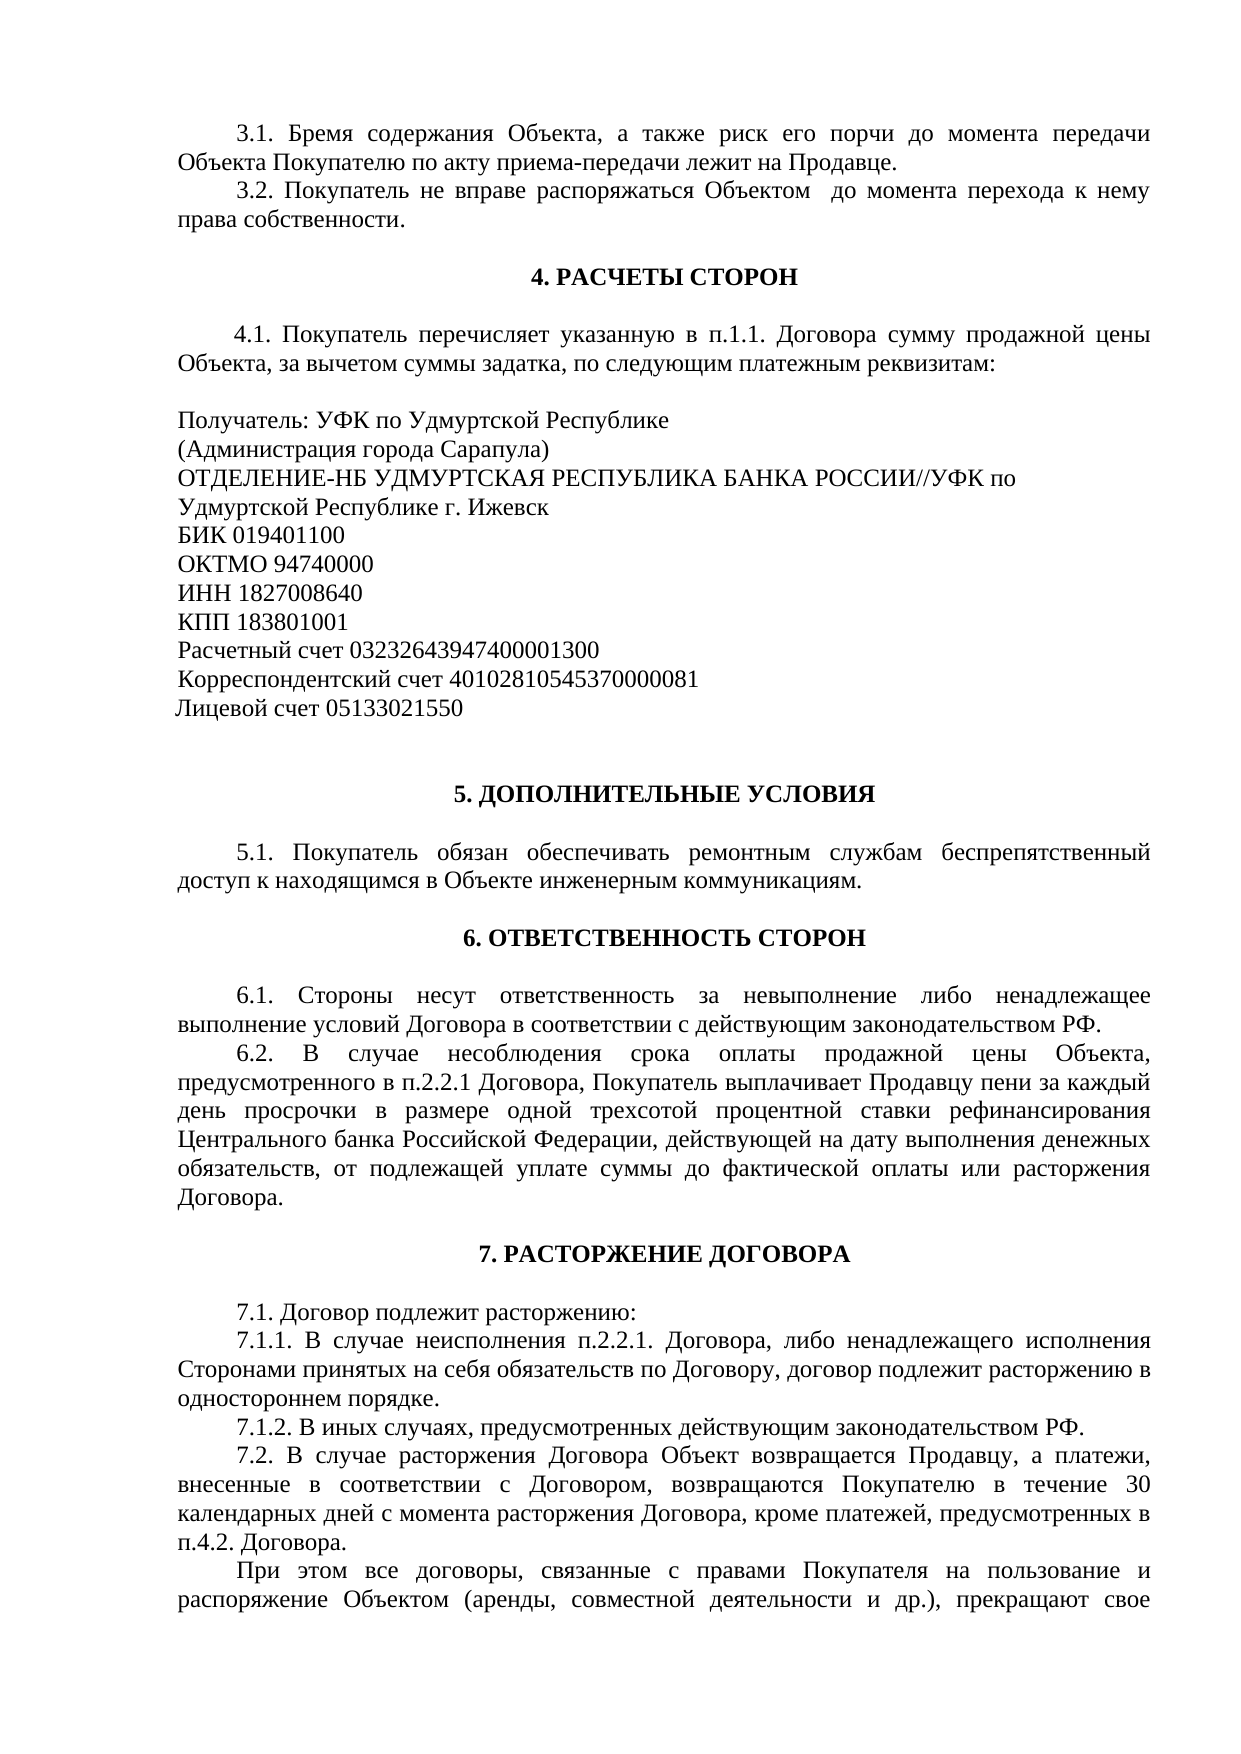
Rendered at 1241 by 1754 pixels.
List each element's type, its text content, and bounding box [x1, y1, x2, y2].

text 6.1. Стороны несут ответственность за невыполнение либо ненадлежащее выполнение условий Договора в соответствии с действующим законодательством РФ. [177, 981, 1152, 1038]
text БИК 019401100 [177, 521, 1152, 549]
text Получатель: УФК по Удмуртской Республике [177, 406, 1152, 434]
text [177, 1556, 1152, 1613]
text 7.1.1. В случае неисполнения п.2.2.1. Договора, либо ненадлежащего исполнения Сторонами принятых на себя обязательств по Договору, договор подлежит расторжению в одностороннем порядке. [177, 1326, 1152, 1412]
text ОКТМО 94740000 [177, 549, 1152, 578]
text 3.1. Бремя содержания Объекта, а также риск его порчи до момента передачи Объекта Покупателю по акту приема-передачи лежит на Продавце. [177, 118, 1152, 176]
text ОТДЕЛЕНИЕ-НБ УДМУРТСКАЯ РЕСПУБЛИКА БАНКА РОССИИ//УФК по Удмуртской Республике г. Ижевск [177, 463, 1152, 521]
text 7.1.2. В иных случаях, предусмотренных действующим законодательством РФ. [177, 1412, 1152, 1441]
text КПП 183801001 [177, 607, 1152, 636]
text 7. РАСТОРЖЕНИЕ ДОГОВОРА [177, 1239, 1152, 1268]
text Лицевой счет 05133021550 [162, 693, 1152, 722]
text 5. ДОПОЛНИТЕЛЬНЫЕ УСЛОВИЯ [177, 779, 1152, 808]
text 4. РАСЧЕТЫ СТОРОН [177, 262, 1152, 291]
text 7.2. В случае расторжения Договора Объект возвращается Продавцу, а платежи, внесенные в соответствии с Договором, возвращаются Покупателю в течение 30 календарных дней с момента расторжения Договора, кроме платежей, предусмотренных в п.4.2. Договора. [177, 1441, 1152, 1556]
text 6.2. В случае несоблюдения срока оплаты продажной цены Объекта, предусмотренного в п.2.2.1 Договора, Покупатель выплачивает Продавцу пени за каждый день просрочки в размере одной трехсотой процентной ставки рефинансирования Центрального банка Российской Федерации, действующей на дату выполнения денежных обязательств, от подлежащей уплате суммы до фактической оплаты или расторжения Договора. [177, 1038, 1152, 1211]
text (Администрация города Сарапула) [177, 434, 1152, 463]
text Корреспондентский счет 40102810545370000081 [177, 664, 1152, 693]
text 3.2. Покупатель не вправе распоряжаться Объектом до момента перехода к нему права собственности. [177, 176, 1152, 233]
text 7.1. Договор подлежит расторжению: [177, 1297, 1152, 1326]
text 6. ОТВЕТСТВЕННОСТЬ СТОРОН [177, 923, 1152, 952]
text Расчетный счет 03232643947400001300 [177, 636, 1152, 664]
text 5.1. Покупатель обязан обеспечивать ремонтным службам беспрепятственный доступ к находящимся в Объекте инженерным коммуникациям. [177, 837, 1152, 894]
text 4.1. Покупатель перечисляет указанную в п.1.1. Договора сумму продажной цены Объекта, за вычетом суммы задатка, по следующим платежным реквизитам: [177, 319, 1152, 377]
text ИНН 1827008640 [177, 578, 1152, 607]
